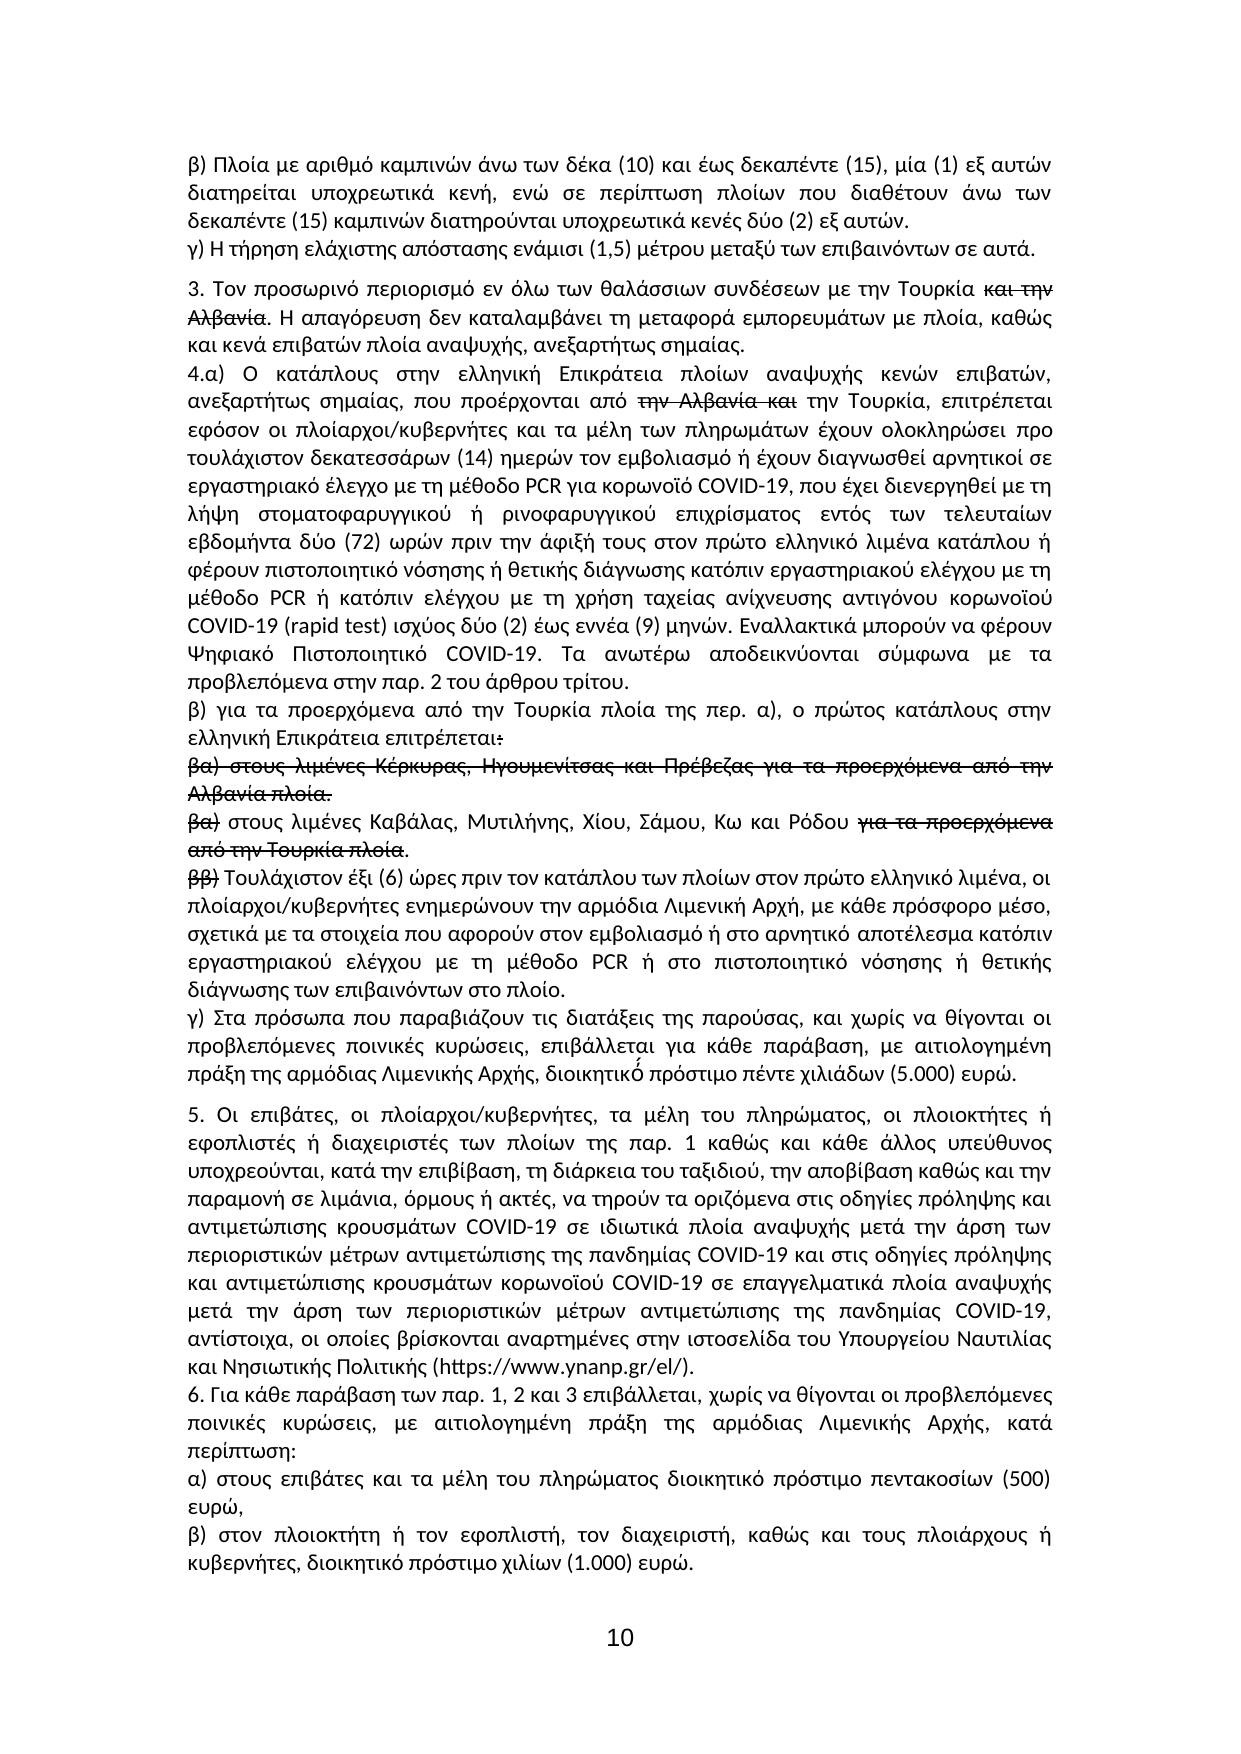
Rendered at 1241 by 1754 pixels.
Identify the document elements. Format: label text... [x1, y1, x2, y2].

text 6. Για κάθε παράβαση των παρ. 1, 2 και 3 επιβάλλεται, χωρίς να θίγονται οι προβλεπόμενες ποινικές κυρώσεις, με αιτιολογημένη πράξη της αρμόδιας Λιμενικής Αρχής, κατά περίπτωση: [187, 1380, 1053, 1464]
text βα) στους λιμένες Κέρκυρας, Ηγουμενίτσας και Πρέβεζας για τα προερχόμενα από την Αλβανία πλοία. [187, 767, 1053, 807]
text βα) στους λιμένες Κέρκυρας, Ηγουμενίτσας και Πρέβεζας για τα προερχόμενα από την Αλβανία πλοία. [187, 751, 1053, 766]
text β) Πλοία με αριθμό καμπινών άνω των δέκα (10) και έως δεκαπέντε (15), μία (1) εξ αυτών διατηρείται υποχρεωτικά κενή, ενώ σε περίπτωση πλοίων που διαθέτουν άνω των δεκαπέντε (15) καμπινών διατηρούνται υποχρεωτικά κενές δύο (2) εξ αυτών. [187, 150, 1053, 234]
text γ) Στα πρόσωπα που παραβιάζουν τις διατάξεις της παρούσας, και χωρίς να θίγονται οι προβλεπόμενες ποινικές κυρώσεις, επιβάλλεται για κάθε παράβαση, με αιτιολογημένη πράξη της αρμόδιας Λιμενικής Αρχής, διοικητικό́ πρόστιμο πέντε χιλιάδων (5.000) ευρώ. [187, 1003, 1053, 1087]
text 5. Οι επιβάτες, οι πλοίαρχοι/κυβερνήτες, τα μέλη του πληρώματος, οι πλοιοκτήτες ή εφοπλιστές ή διαχειριστές των πλοίων της παρ. 1 καθώς και κάθε άλλος υπεύθυνος υποχρεούνται, κατά την επιβίβαση, τη διάρκεια του ταξιδιού, την αποβίβαση καθώς και την παραμονή σε λιμάνια, όρμους ή ακτές, να τηρούν τα οριζόμενα στις οδηγίες πρόληψης και αντιμετώπισης κρουσμάτων COVID-19 σε ιδιωτικά πλοία αναψυχής μετά την άρση των περιοριστικών μέτρων αντιμετώπισης της πανδημίας COVID-19 και στις οδηγίες πρόληψης και αντιμετώπισης κρουσμάτων κορωνοϊού COVID-19 σε επαγγελματικά πλοία αναψυχής μετά την άρση των περιοριστικών μέτρων αντιμετώπισης της πανδημίας COVID-19, αντίστοιχα, οι οποίες βρίσκονται αναρτημένες στην ιστοσελίδα του Υπουργείου Ναυτιλίας και Νησιωτικής Πολιτικής (https://www.ynanp.gr/el/). [187, 1100, 1053, 1380]
text 3. Τον προσωρινό περιορισμό εν όλω των θαλάσσιων συνδέσεων με την Τουρκία και την Αλβανία. Η απαγόρευση δεν καταλαμβάνει τη μεταφορά εμπορευμάτων με πλοία, καθώς και κενά επιβατών πλοία αναψυχής, ανεξαρτήτως σημαίας. [187, 274, 1053, 359]
text α) στους επιβάτες και τα μέλη του πληρώματος διοικητικό πρόστιμο πεντακοσίων (500) ευρώ, [187, 1464, 1053, 1520]
text β) στον πλοιοκτήτη ή τον εφοπλιστή, τον διαχειριστή, καθώς και τους πλοιάρχους ή κυβερνήτες, διοικητικό πρόστιμο χιλίων (1.000) ευρώ. [187, 1520, 1053, 1576]
text γ) Η τήρηση ελάχιστης απόστασης ενάμισι (1,5) μέτρου μεταξύ των επιβαινόντων σε αυτά. [187, 234, 1053, 262]
text 4.α) Ο κατάπλους στην ελληνική Επικράτεια πλοίων αναψυχής κενών επιβατών, ανεξαρτήτως σημαίας, που προέρχονται από την Αλβανία και την Τουρκία, επιτρέπεται εφόσον οι πλοίαρχοι/κυβερνήτες και τα μέλη των πληρωμάτων έχουν ολοκληρώσει προ τουλάχιστον δεκατεσσάρων (14) ημερών τον εμβολιασμό ή έχουν διαγνωσθεί αρνητικοί σε εργαστηριακό έλεγχο με τη μέθοδο PCR για κορωνοϊό COVID-19, που έχει διενεργηθεί με τη λήψη στοματοφαρυγγικού ή ρινοφαρυγγικού επιχρίσματος εντός των τελευταίων εβδομήντα δύο (72) ωρών πριν την άφιξή τους στον πρώτο ελληνικό λιμένα κατάπλου ή φέρουν πιστοποιητικό νόσησης ή θετικής διάγνωσης κατόπιν εργαστηριακού ελέγχου με τη μέθοδο PCR ή κατόπιν ελέγχου με τη χρήση ταχείας ανίχνευσης αντιγόνου κορωνοϊού COVID-19 (rapid test) ισχύος δύο (2) έως εννέα (9) μηνών. Εναλλακτικά μπορούν να φέρουν Ψηφιακό Πιστοποιητικό COVID-19. Τα ανωτέρω αποδεικνύονται σύμφωνα με τα προβλεπόμενα στην παρ. 2 του άρθρου τρίτου. [187, 359, 1053, 695]
text β) για τα προερχόμενα από την Τουρκία πλοία της περ. α), ο πρώτος κατάπλους στην ελληνική Επικράτεια επιτρέπεται: [187, 695, 1053, 751]
text βα) στους λιμένες Καβάλας, Μυτιλήνης, Χίου, Σάμου, Κω και Ρόδου για τα προερχόμενα από την Τουρκία πλοία. [187, 807, 1053, 863]
text ββ) Τουλάχιστον έξι (6) ώρες πριν τον κατάπλου των πλοίων στον πρώτο ελληνικό λιμένα, οι πλοίαρχοι/κυβερνήτες ενημερώνουν την αρμόδια Λιμενική Αρχή, με κάθε πρόσφορο μέσο, σχετικά με τα στοιχεία που αφορούν στον εμβολιασμό ή στο αρνητικό αποτέλεσμα κατόπιν εργαστηριακού ελέγχου με τη μέθοδο PCR ή στο πιστοποιητικό νόσησης ή θετικής διάγνωσης των επιβαινόντων στο πλοίο. [187, 863, 1053, 1003]
